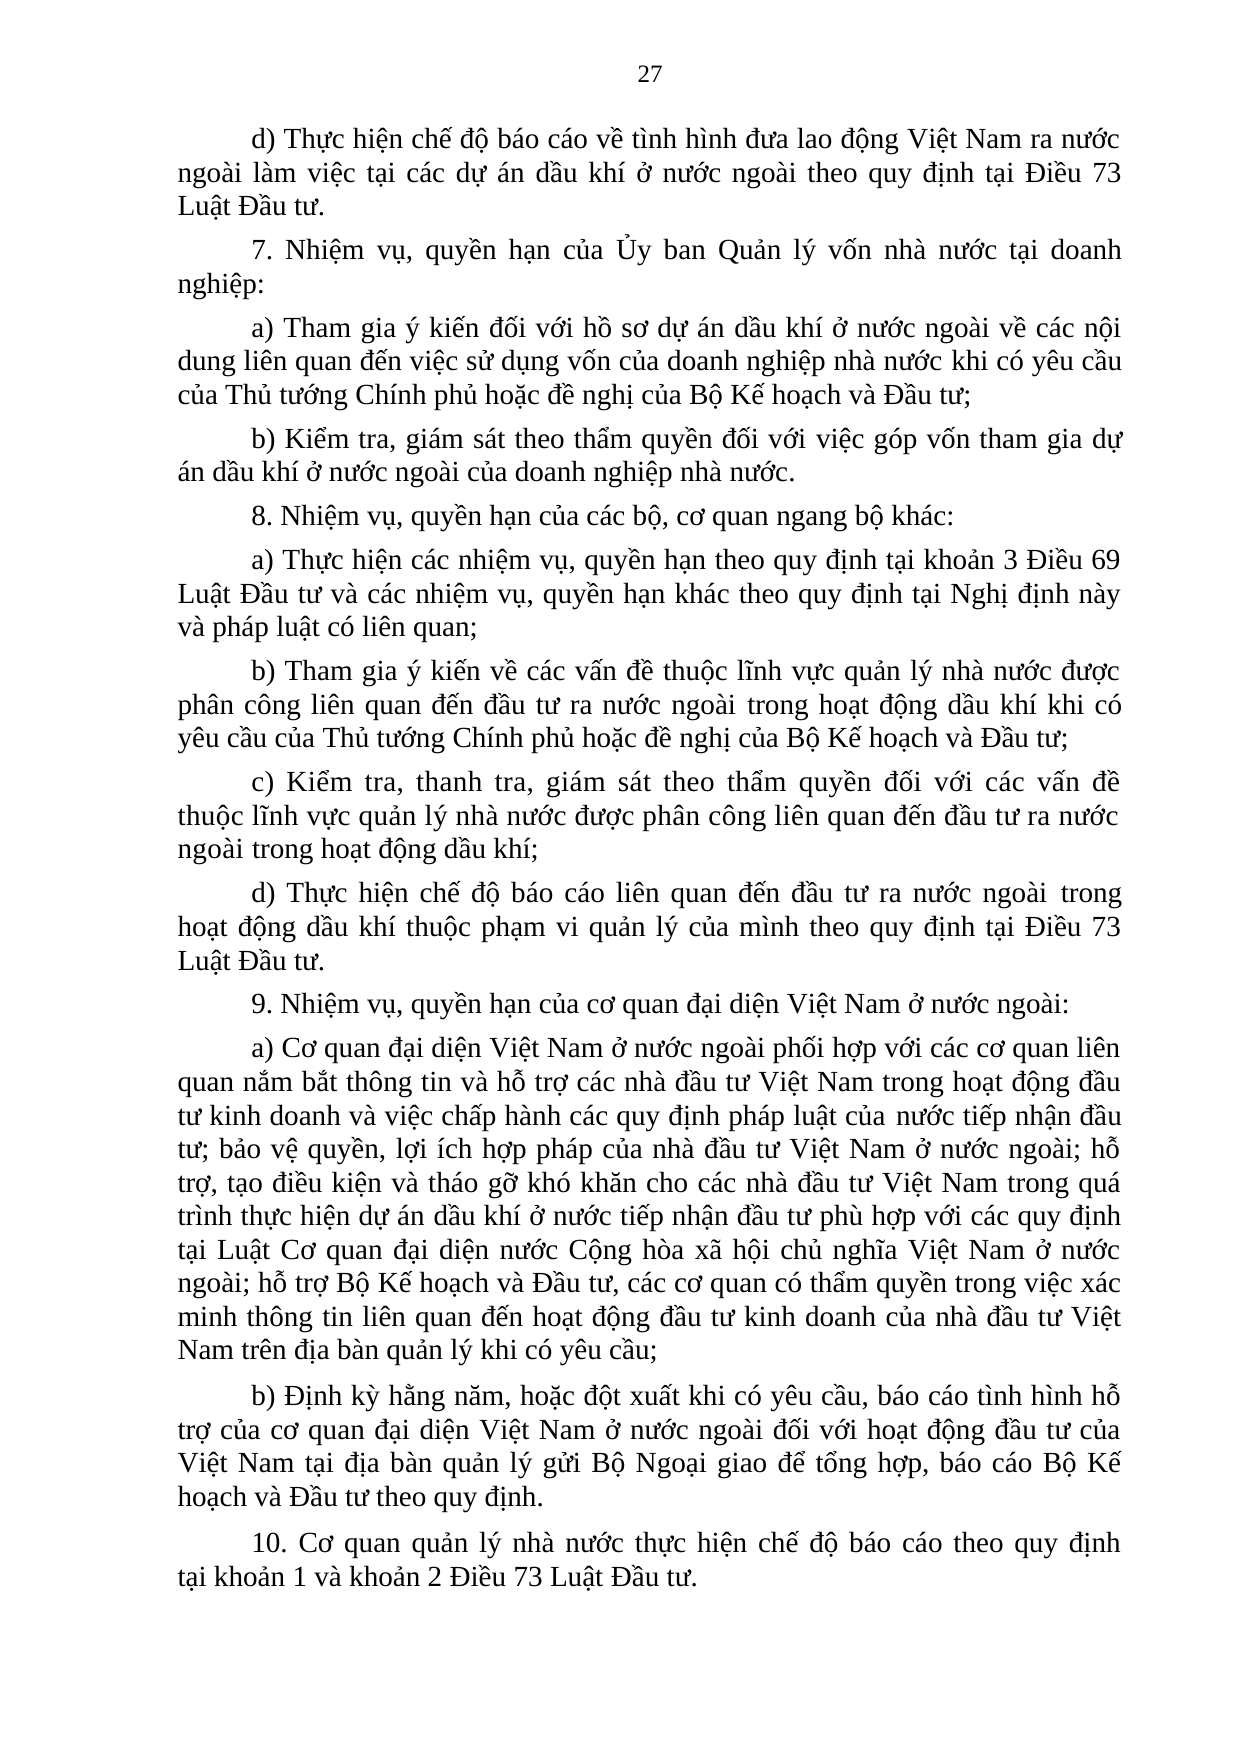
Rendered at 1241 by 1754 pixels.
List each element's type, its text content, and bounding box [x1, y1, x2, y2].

text 9. Nhiệm vụ, quyền hạn của cơ quan đại diện Việt Nam ở nước ngoài: [177, 987, 1122, 1020]
text a) Tham gia ý kiến đối với hồ sơ dự án dầu khí ở nước ngoài về các nội dung liên quan đến việc sử dụng vốn của doanh nghiệp nhà nước khi có yêu cầu của Thủ tướng Chính phủ hoặc đề nghị của Bộ Kế hoạch và Đầu tư; [177, 310, 1122, 411]
text a) Thực hiện các nhiệm vụ, quyền hạn theo quy định tại khoản 3 Điều 69 Luật Đầu tư và các nhiệm vụ, quyền hạn khác theo quy định tại Nghị định này và pháp luật có liên quan; [177, 542, 1122, 643]
text 7. Nhiệm vụ, quyền hạn của Ủy ban Quản lý vốn nhà nước tại doanh nghiệp: [177, 232, 1122, 299]
text b) Định kỳ hằng năm, hoặc đột xuất khi có yêu cầu, báo cáo tình hình hỗ trợ của cơ quan đại diện Việt Nam ở nước ngoài đối với hoạt động đầu tư của Việt Nam tại địa bàn quản lý gửi Bộ Ngoại giao để tổng hợp, báo cáo Bộ Kế hoạch và Đầu tư theo quy định. [177, 1378, 1122, 1513]
text b) Kiểm tra, giám sát theo thẩm quyền đối với việc góp vốn tham gia dự án dầu khí ở nước ngoài của doanh nghiệp nhà nước. [177, 421, 1122, 488]
text a) Cơ quan đại diện Việt Nam ở nước ngoài phối hợp với các cơ quan liên quan nắm bắt thông tin và hỗ trợ các nhà đầu tư Việt Nam trong hoạt động đầu tư kinh doanh và việc chấp hành các quy định pháp luật của nước tiếp nhận đầu tư; bảo vệ quyền, lợi ích hợp pháp của nhà đầu tư Việt Nam ở nước ngoài; hỗ trợ, tạo điều kiện và tháo gỡ khó khăn cho các nhà đầu tư Việt Nam trong quá trình thực hiện dự án dầu khí ở nước tiếp nhận đầu tư phù hợp với các quy định tại Luật Cơ quan đại diện nước Cộng hòa xã hội chủ nghĩa Việt Nam ở nước ngoài; hỗ trợ Bộ Kế hoạch và Đầu tư, các cơ quan có thẩm quyền trong việc xác minh thông tin liên quan đến hoạt động đầu tư kinh doanh của nhà đầu tư Việt Nam trên địa bàn quản lý khi có yêu cầu; [177, 1031, 1122, 1366]
text d) Thực hiện chế độ báo cáo về tình hình đưa lao động Việt Nam ra nước ngoài làm việc tại các dự án dầu khí ở nước ngoài theo quy định tại Điều 73 Luật Đầu tư. [177, 121, 1122, 222]
text 10. Cơ quan quản lý nhà nước thực hiện chế độ báo cáo theo quy định tại khoản 1 và khoản 2 Điều 73 Luật Đầu tư. [177, 1525, 1122, 1592]
text 8. Nhiệm vụ, quyền hạn của các bộ, cơ quan ngang bộ khác: [177, 498, 1122, 532]
text b) Tham gia ý kiến về các vấn đề thuộc lĩnh vực quản lý nhà nước được phân công liên quan đến đầu tư ra nước ngoài trong hoạt động dầu khí khi có yêu cầu của Thủ tướng Chính phủ hoặc đề nghị của Bộ Kế hoạch và Đầu tư; [177, 653, 1122, 754]
text d) Thực hiện chế độ báo cáo liên quan đến đầu tư ra nước ngoài trong hoạt động dầu khí thuộc phạm vi quản lý của mình theo quy định tại Điều 73 Luật Đầu tư. [177, 876, 1122, 976]
text c) Kiểm tra, thanh tra, giám sát theo thẩm quyền đối với các vấn đề thuộc lĩnh vực quản lý nhà nước được phân công liên quan đến đầu tư ra nước ngoài trong hoạt động dầu khí; [177, 764, 1122, 865]
